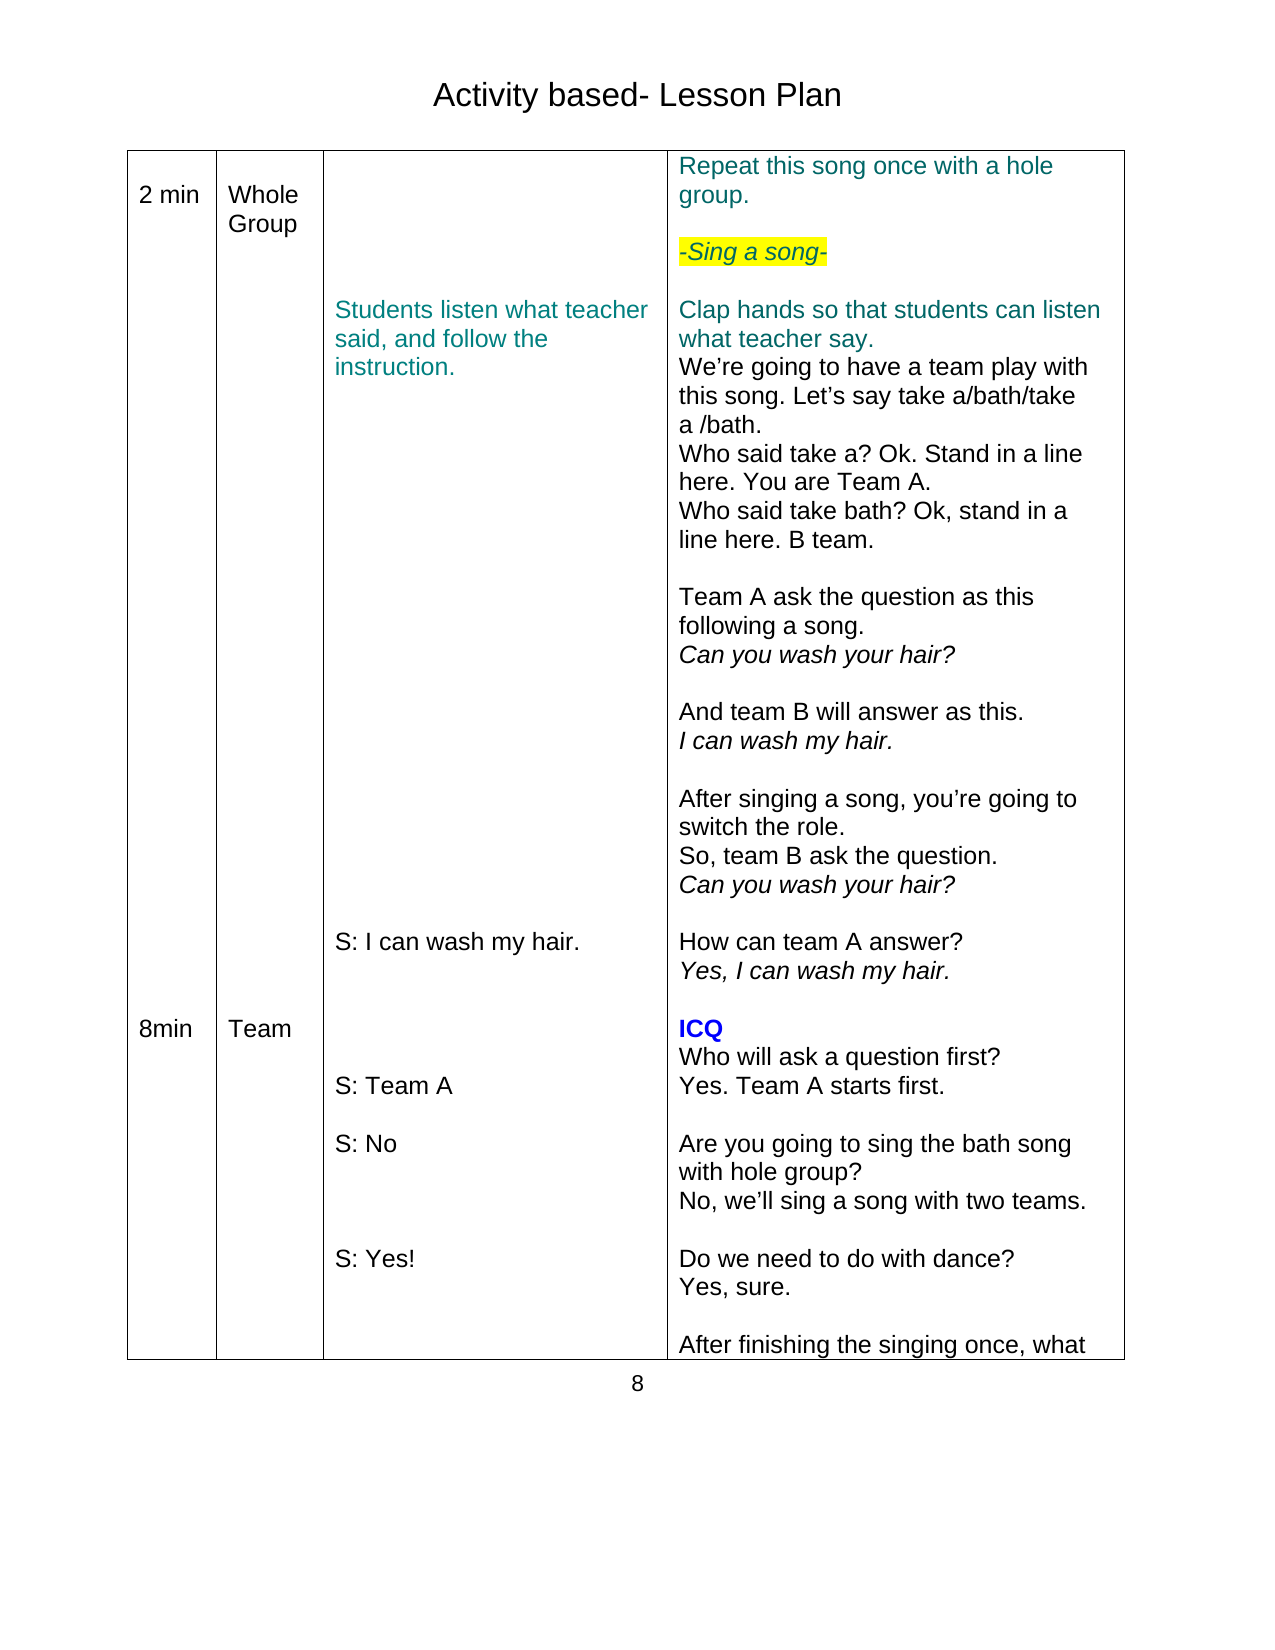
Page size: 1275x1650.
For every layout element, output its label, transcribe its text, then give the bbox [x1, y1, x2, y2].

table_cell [668, 151, 1124, 1358]
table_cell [324, 151, 667, 1358]
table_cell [217, 151, 323, 1358]
table_cell 2min 2 min 8min [128, 151, 216, 1358]
